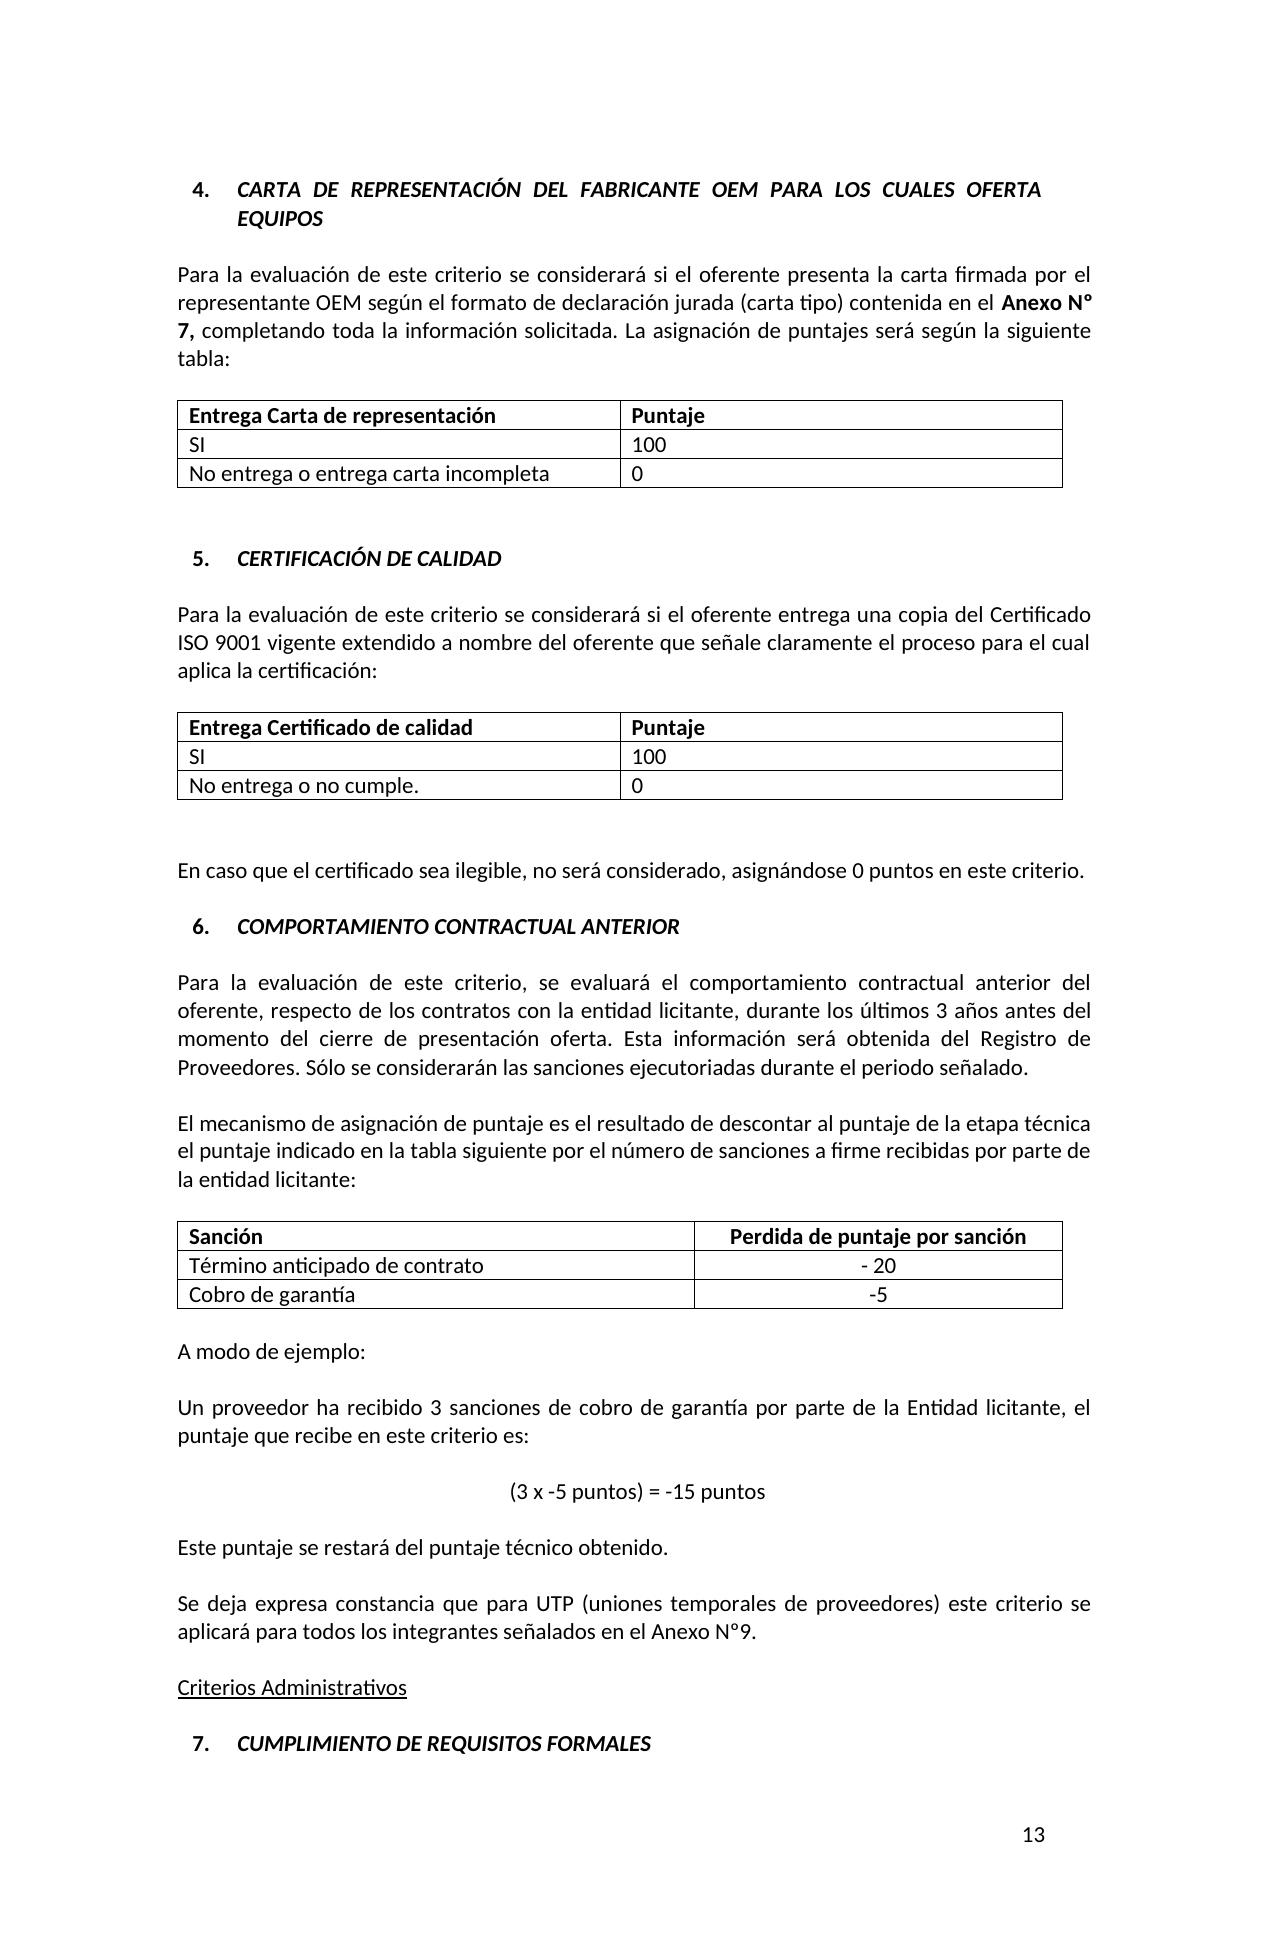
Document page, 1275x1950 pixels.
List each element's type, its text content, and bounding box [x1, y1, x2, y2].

text El mecanismo de asignación de puntaje es el resultado de descontar al puntaje de la etapa técnica el puntaje indicado en la tabla siguiente por el número de sanciones a firme recibidas por parte de la entidad licitante: [177, 1109, 1093, 1193]
text Este puntaje se restará del puntaje técnico obtenido. [177, 1533, 1093, 1561]
table_cell SI [178, 742, 620, 770]
table_header Sanción [178, 1222, 694, 1250]
text Se deja expresa constancia que para UTP (uniones temporales de proveedores) este criterio se aplicará para todos los integrantes señalados en el Anexo Nº9. [177, 1589, 1093, 1645]
subtitle CUMPLIMIENTO DE REQUISITOS FORMALES [192, 1729, 1093, 1757]
subtitle COMPORTAMIENTO CONTRACTUAL ANTERIOR [192, 912, 1093, 941]
table_header Entrega Certificado de calidad [178, 713, 620, 741]
text (3 x -5 puntos) = -15 puntos [177, 1477, 1093, 1505]
table_cell No entrega o entrega carta incompleta [178, 459, 620, 487]
subtitle CARTA DE REPRESENTACIÓN DEL FABRICANTE OEM PARA LOS CUALES OFERTA EQUIPOS [192, 176, 1045, 232]
table_cell 0 [621, 771, 1062, 799]
text A modo de ejemplo: [177, 1337, 1093, 1365]
text Para la evaluación de este criterio se considerará si el oferente presenta la carta firmada por el representante OEM según el formato de declaración jurada (carta tipo) contenida en el Anexo Nº 7, completando toda la información solicitada. La asignación de puntajes será según la siguiente tabla: [177, 260, 1093, 372]
table_cell -5 [695, 1280, 1062, 1308]
table_cell No entrega o no cumple. [178, 771, 620, 799]
text En caso que el certificado sea ilegible, no será considerado, asignándose 0 puntos en este criterio. [177, 856, 1093, 884]
table_header Perdida de puntaje por sanción [695, 1222, 1062, 1250]
text Un proveedor ha recibido 3 sanciones de cobro de garantía por parte de la Entidad licitante, el puntaje que recibe en este criterio es: [177, 1393, 1093, 1449]
table_cell 100 [621, 742, 1062, 770]
table_header Puntaje [621, 713, 1062, 741]
table_header Puntaje [621, 401, 1062, 429]
text Para la evaluación de este criterio se considerará si el oferente entrega una copia del Certificado ISO 9001 vigente extendido a nombre del oferente que señale claramente el proceso para el cual aplica la certificación: [177, 600, 1093, 684]
table_cell 0 [621, 459, 1062, 487]
text Criterios Administrativos [177, 1673, 1093, 1701]
table_header Entrega Carta de representación [178, 401, 620, 429]
table_cell 100 [621, 430, 1062, 458]
table_cell Cobro de garantía [178, 1280, 694, 1308]
table_cell Término anticipado de contrato [178, 1251, 694, 1279]
subtitle CERTIFICACIÓN DE CALIDAD [192, 544, 1045, 572]
table_cell - 20 [695, 1251, 1062, 1279]
text Para la evaluación de este criterio, se evaluará el comportamiento contractual anterior del oferente, respecto de los contratos con la entidad licitante, durante los últimos 3 años antes del momento del cierre de presentación oferta. Esta información será obtenida del Registro de Proveedores. Sólo se considerarán las sanciones ejecutoriadas durante el periodo señalado. [177, 968, 1093, 1081]
table_cell SI [178, 430, 620, 458]
